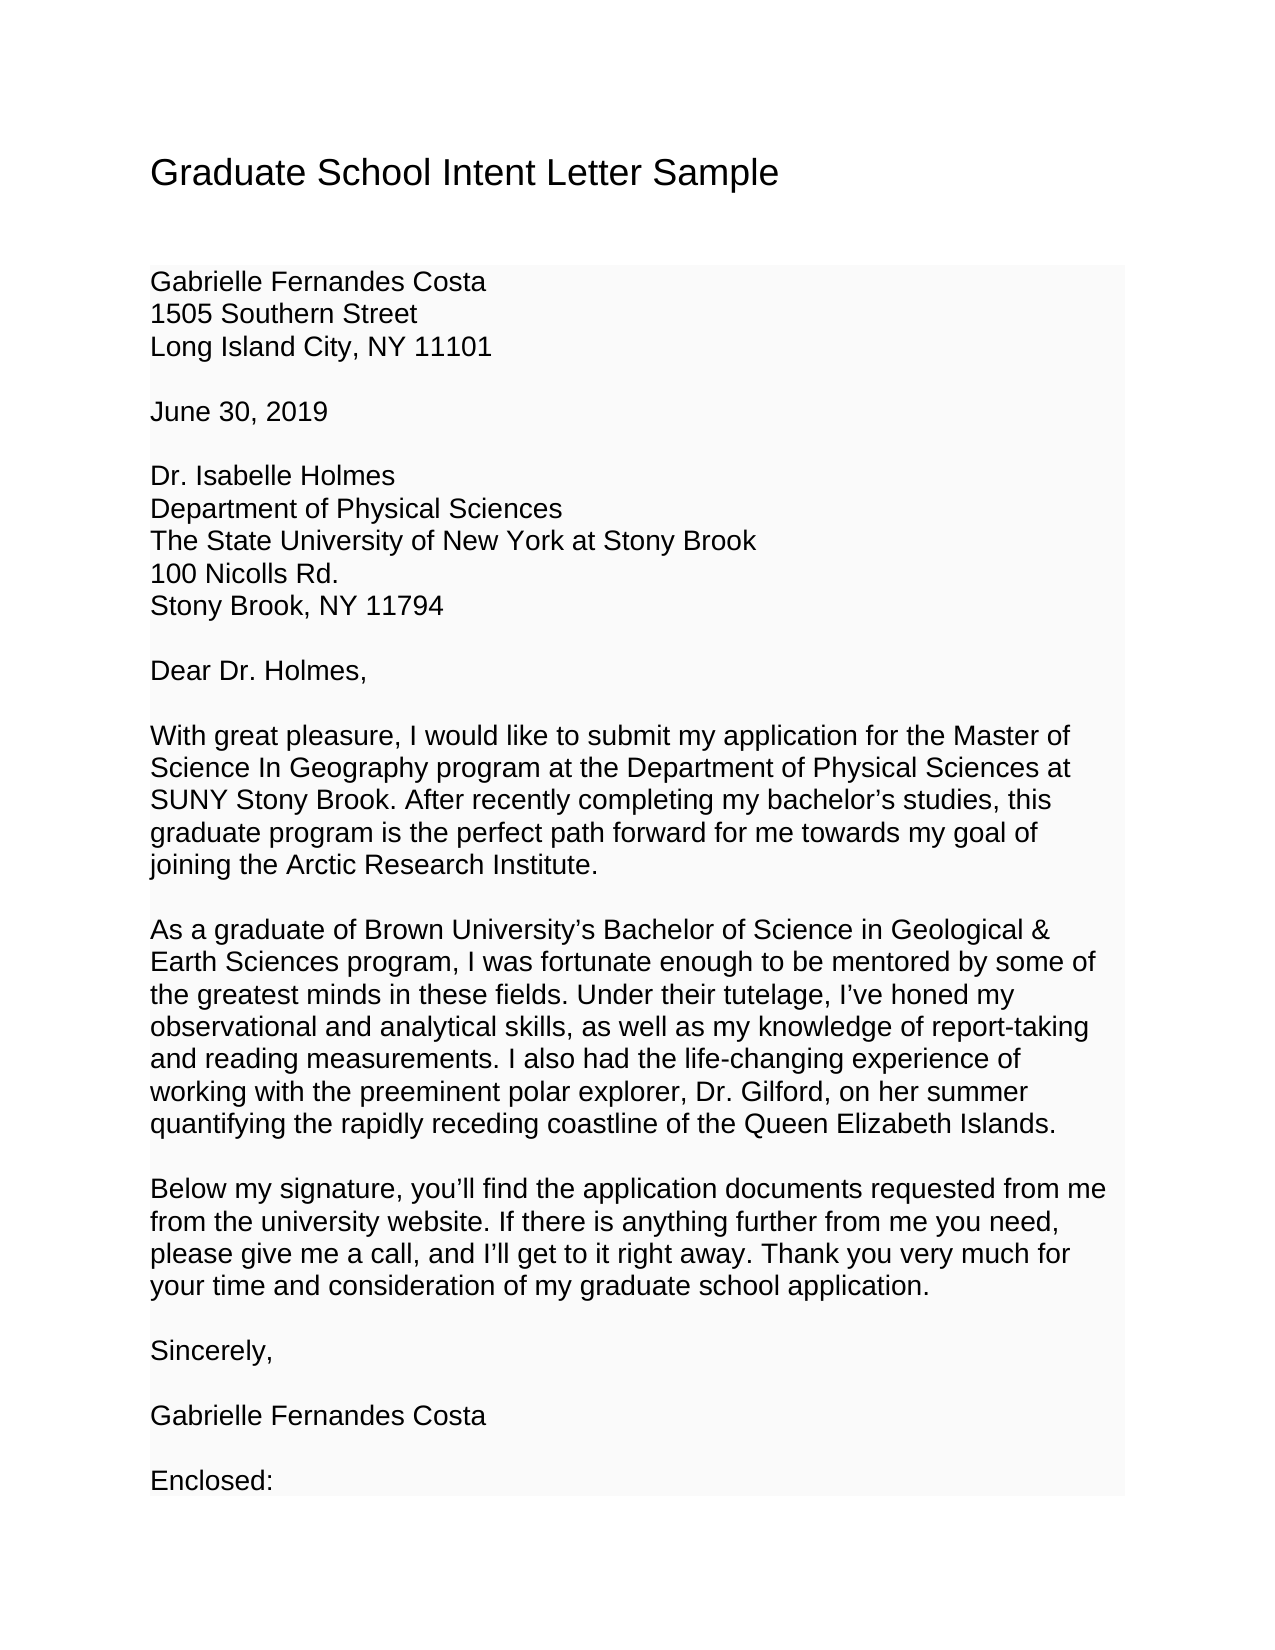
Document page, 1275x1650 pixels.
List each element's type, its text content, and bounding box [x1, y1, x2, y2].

text 100 Nicolls Rd. [150, 557, 1125, 589]
text Below my signature, you’ll find the application documents requested from me from the university website. If there is anything further from me you need, please give me a call, and I’ll get to it right away. Thank you very much for your time and consideration of my graduate school application. [150, 1172, 1125, 1302]
text With great pleasure, I would like to submit my application for the Master of Science In Geography program at the Department of Physical Sciences at SUNY Stony Brook. After recently completing my bachelor’s studies, this graduate program is the perfect path forward for me towards my goal of joining the Arctic Research Institute. [150, 718, 1125, 881]
text 1505 Southern Street [150, 297, 1125, 330]
text The State University of New York at Stony Brook [150, 524, 1125, 557]
text Enclosed: [150, 1464, 1125, 1496]
text As a graduate of Brown University’s Bachelor of Science in Geological & Earth Sciences program, I was fortunate enough to be mentored by some of the greatest minds in these fields. Under their tutelage, I’ve honed my observational and analytical skills, as well as my knowledge of report-taking and reading measurements. I also had the life-changing experience of working with the preeminent polar explorer, Dr. Gilford, on her summer quantifying the rapidly receding coastline of the Queen Elizabeth Islands. [150, 913, 1125, 1140]
text Sincerely, [150, 1334, 1125, 1366]
text June 30, 2019 [150, 394, 1125, 427]
text Graduate School Intent Letter Sample [150, 150, 1125, 193]
text Department of Physical Sciences [150, 492, 1125, 524]
text Dear Dr. Holmes, [150, 654, 1125, 686]
text Dr. Isabelle Holmes [150, 459, 1125, 492]
text Gabrielle Fernandes Costa [150, 1399, 1125, 1431]
text Long Island City, NY 11101 [150, 330, 1125, 362]
text Gabrielle Fernandes Costa [150, 265, 1125, 297]
text Stony Brook, NY 11794 [150, 589, 1125, 621]
